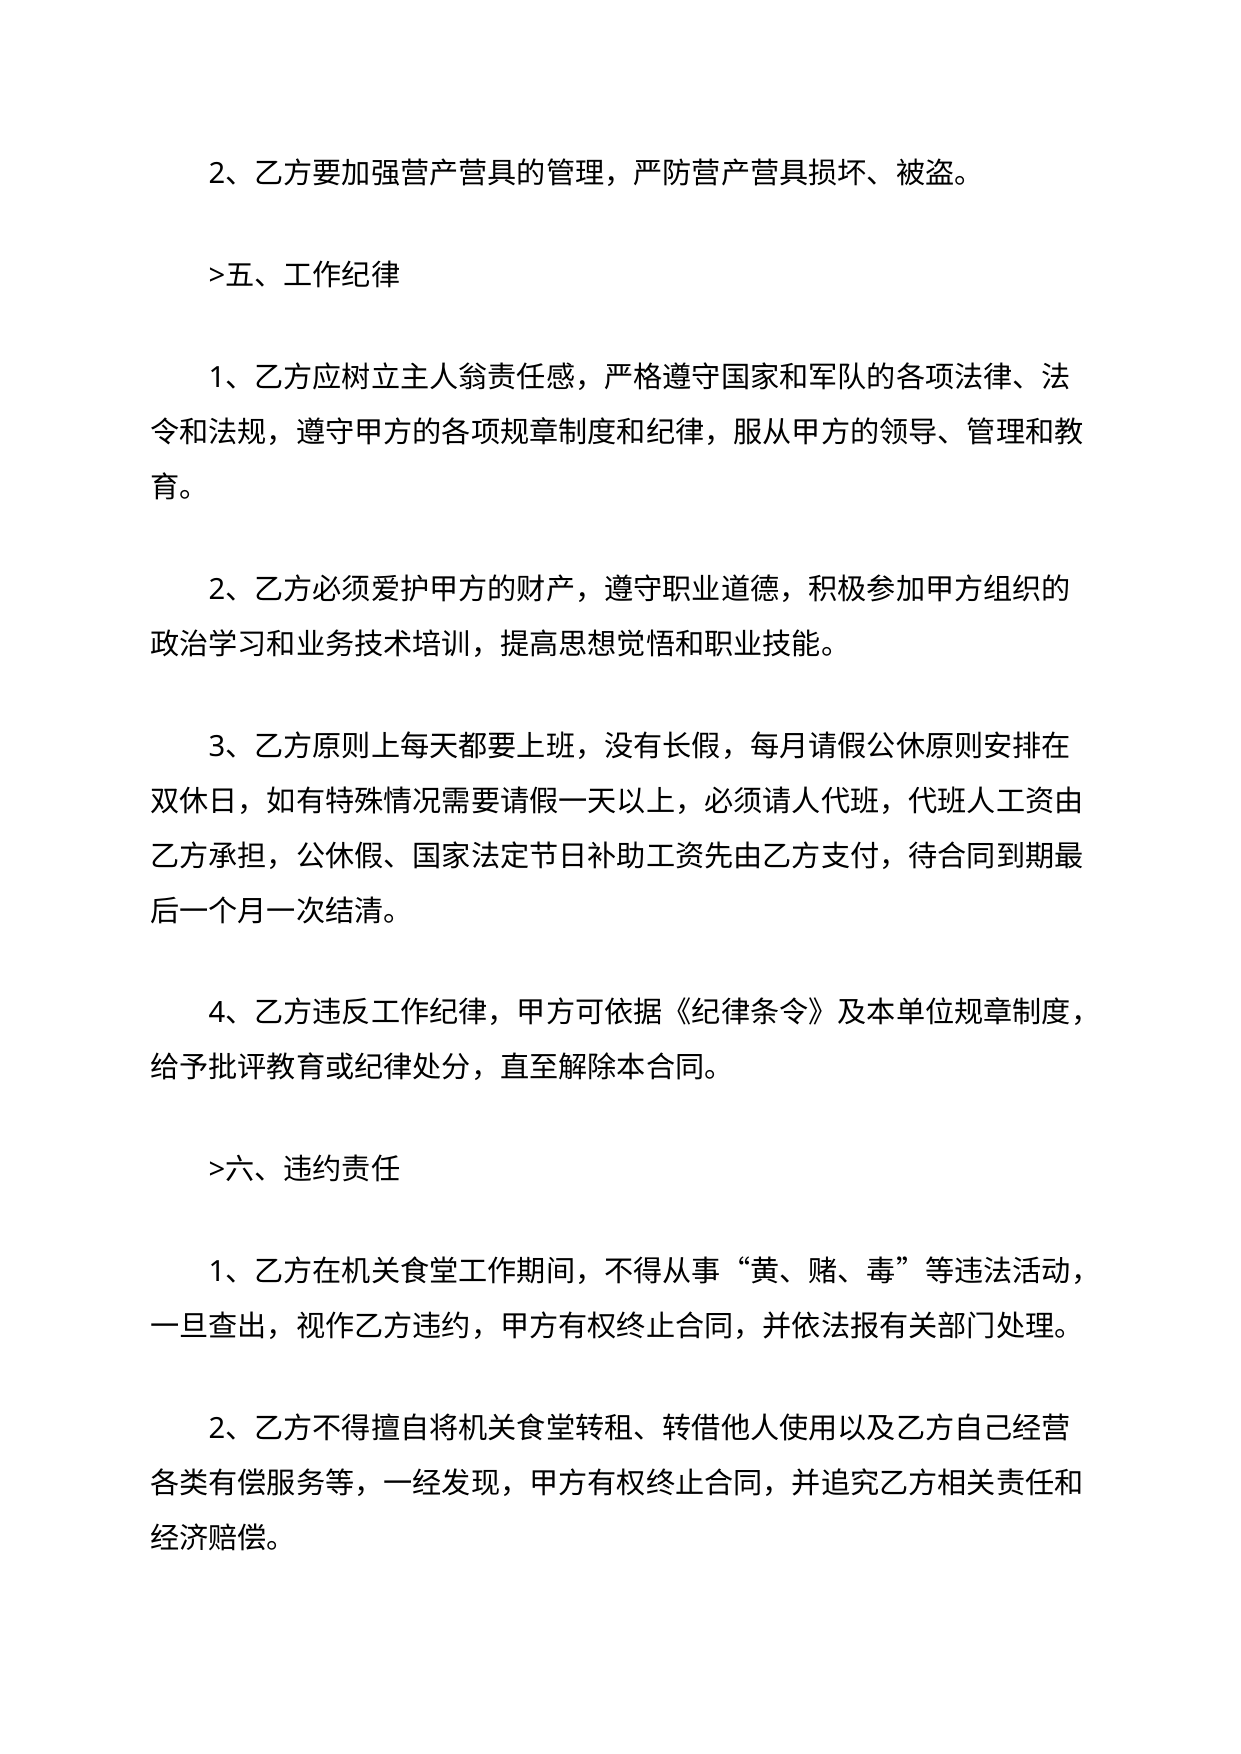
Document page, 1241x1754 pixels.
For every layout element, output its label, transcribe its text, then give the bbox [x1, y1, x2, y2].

text 3、乙方原则上每天都要上班，没有长假，每月请假公休原则安排在双休日，如有特殊情况需要请假一天以上，必须请人代班，代班人工资由乙方承担，公休假、国家法定节日补助工资先由乙方支付，待合同到期最后一个月一次结清。 [150, 722, 1090, 929]
text 2、乙方必须爱护甲方的财产，遵守职业道德，积极参加甲方组织的政治学习和业务技术培训，提高思想觉悟和职业技能。 [150, 566, 1090, 663]
text 1、乙方在机关食堂工作期间，不得从事“黄、赌、毒”等违法活动，一旦查出，视作乙方违约，甲方有权终止合同，并依法报有关部门处理。 [150, 1248, 1090, 1345]
text 2、乙方不得擅自将机关食堂转租、转借他人使用以及乙方自己经营各类有偿服务等，一经发现，甲方有权终止合同，并追究乙方相关责任和经济赔偿。 [150, 1404, 1090, 1557]
text 4、乙方违反工作纪律，甲方可依据《纪律条令》及本单位规章制度，给予批评教育或纪律处分，直至解除本合同。 [150, 989, 1090, 1086]
text 1、乙方应树立主人翁责任感，严格遵守国家和军队的各项法律、法令和法规，遵守甲方的各项规章制度和纪律，服从甲方的领导、管理和教育。 [150, 354, 1090, 506]
text >五、工作纪律 [150, 252, 1090, 294]
text >六、违约责任 [150, 1146, 1090, 1188]
text 2、乙方要加强营产营具的管理，严防营产营具损坏、被盗。 [150, 150, 1090, 192]
